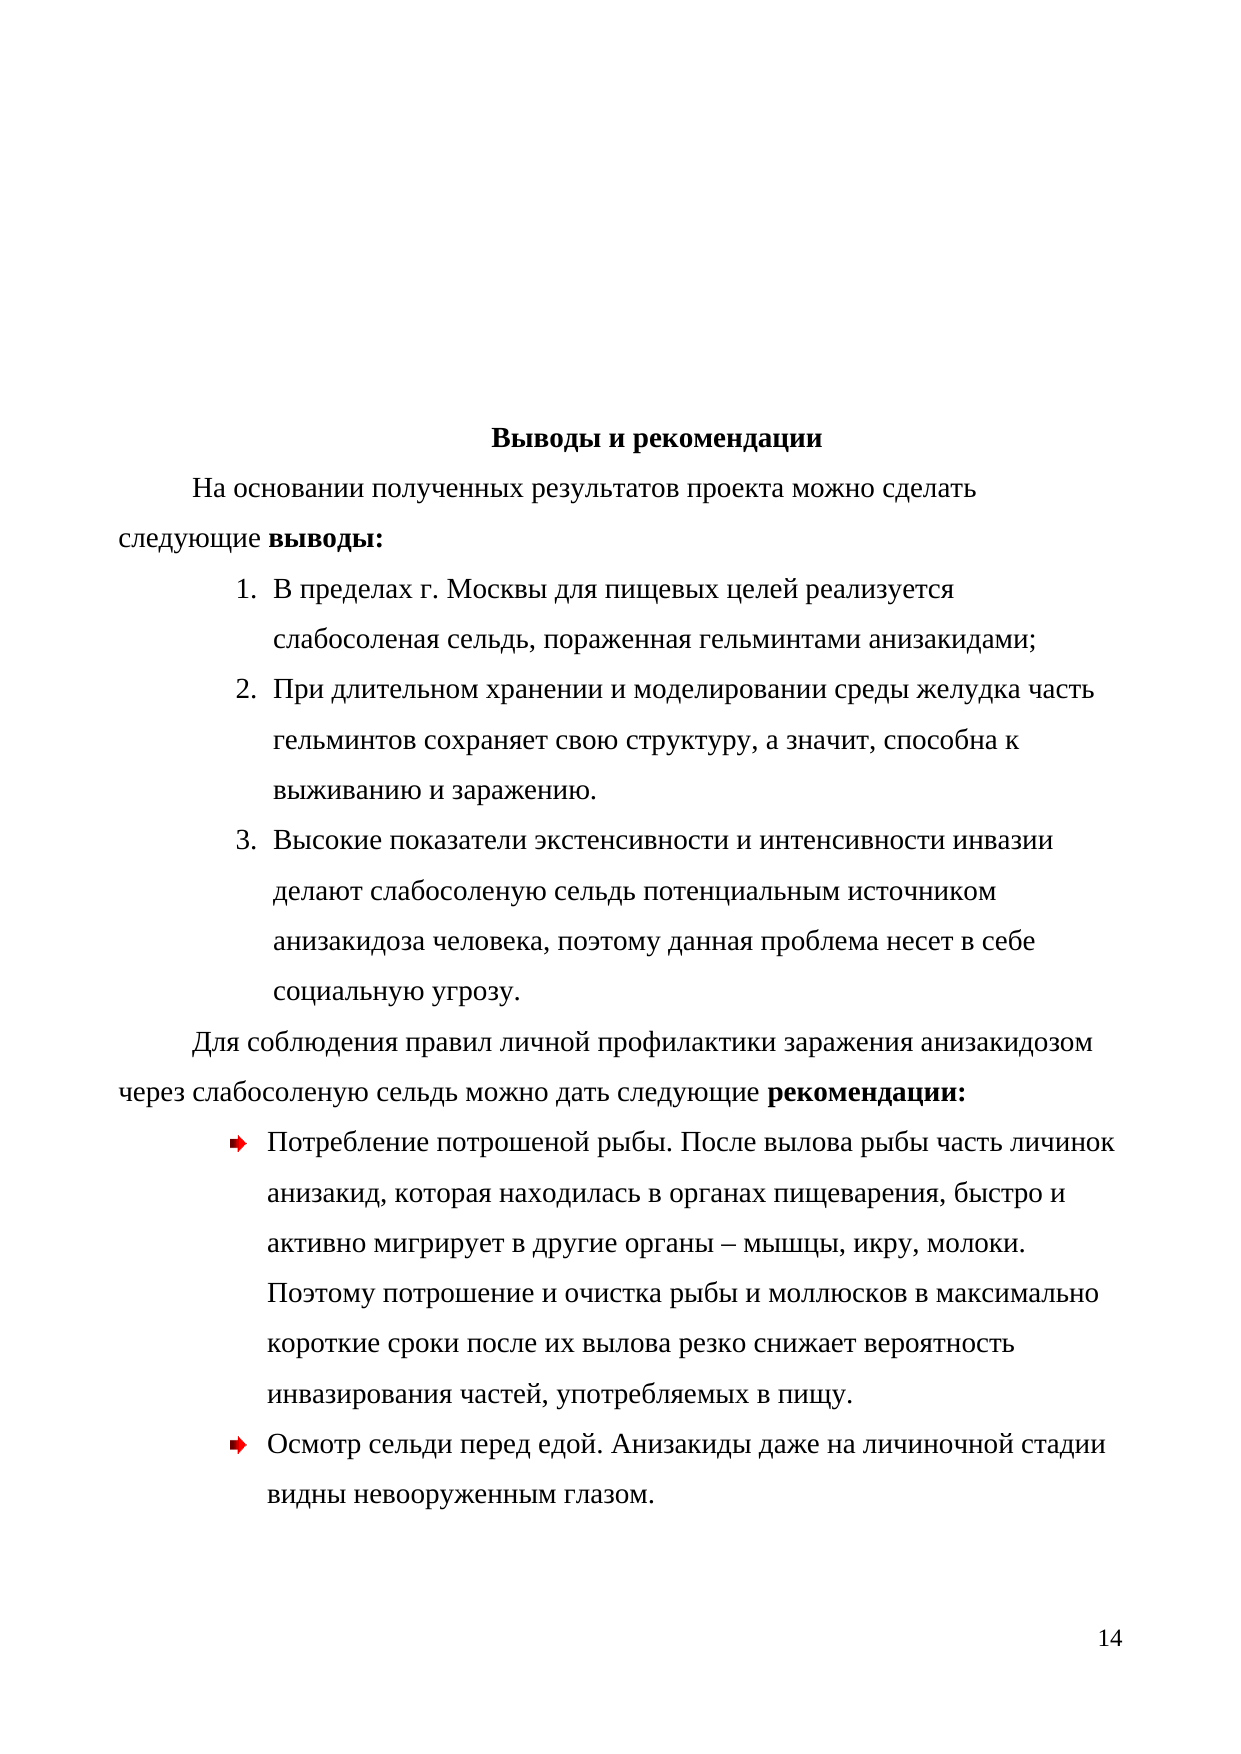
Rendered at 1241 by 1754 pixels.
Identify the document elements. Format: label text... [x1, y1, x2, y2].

text На основании полученных результатов проекта можно сделать следующие выводы: [118, 470, 1122, 554]
picture [230, 1436, 247, 1454]
picture [230, 1135, 247, 1152]
text Выводы и рекомендации [118, 420, 1122, 453]
list Потребление потрошеной рыбы. После вылова рыбы часть личинок анизакид, которая находилась в органах пищеварения, быстро и активно мигрирует в другие органы – мышцы, икру, молоки. Поэтому потрошение и очистка рыбы и моллюсков в максимально короткие сроки после их вылова резко снижает вероятность инвазирования частей, употребляемых в пищу. [229, 1124, 1122, 1409]
text Для соблюдения правил личной профилактики заражения анизакидозом через слабосоленую сельдь можно дать следующие рекомендации: [118, 1024, 1122, 1108]
list В пределах г. Москвы для пищевых целей реализуется слабосоленая сельдь, пораженная гельминтами анизакидами; [235, 571, 1122, 655]
list При длительном хранении и моделировании среды желудка часть гельминтов сохраняет свою структуру, а значит, способна к выживанию и заражению. [235, 672, 1122, 806]
list Осмотр сельди перед едой. Анизакиды даже на личиночной стадии видны невооруженным глазом. [229, 1426, 1122, 1510]
list Высокие показатели экстенсивности и интенсивности инвазии делают слабосоленую сельдь потенциальным источником анизакидоза человека, поэтому данная проблема несет в себе социальную угрозу. [235, 822, 1122, 1007]
